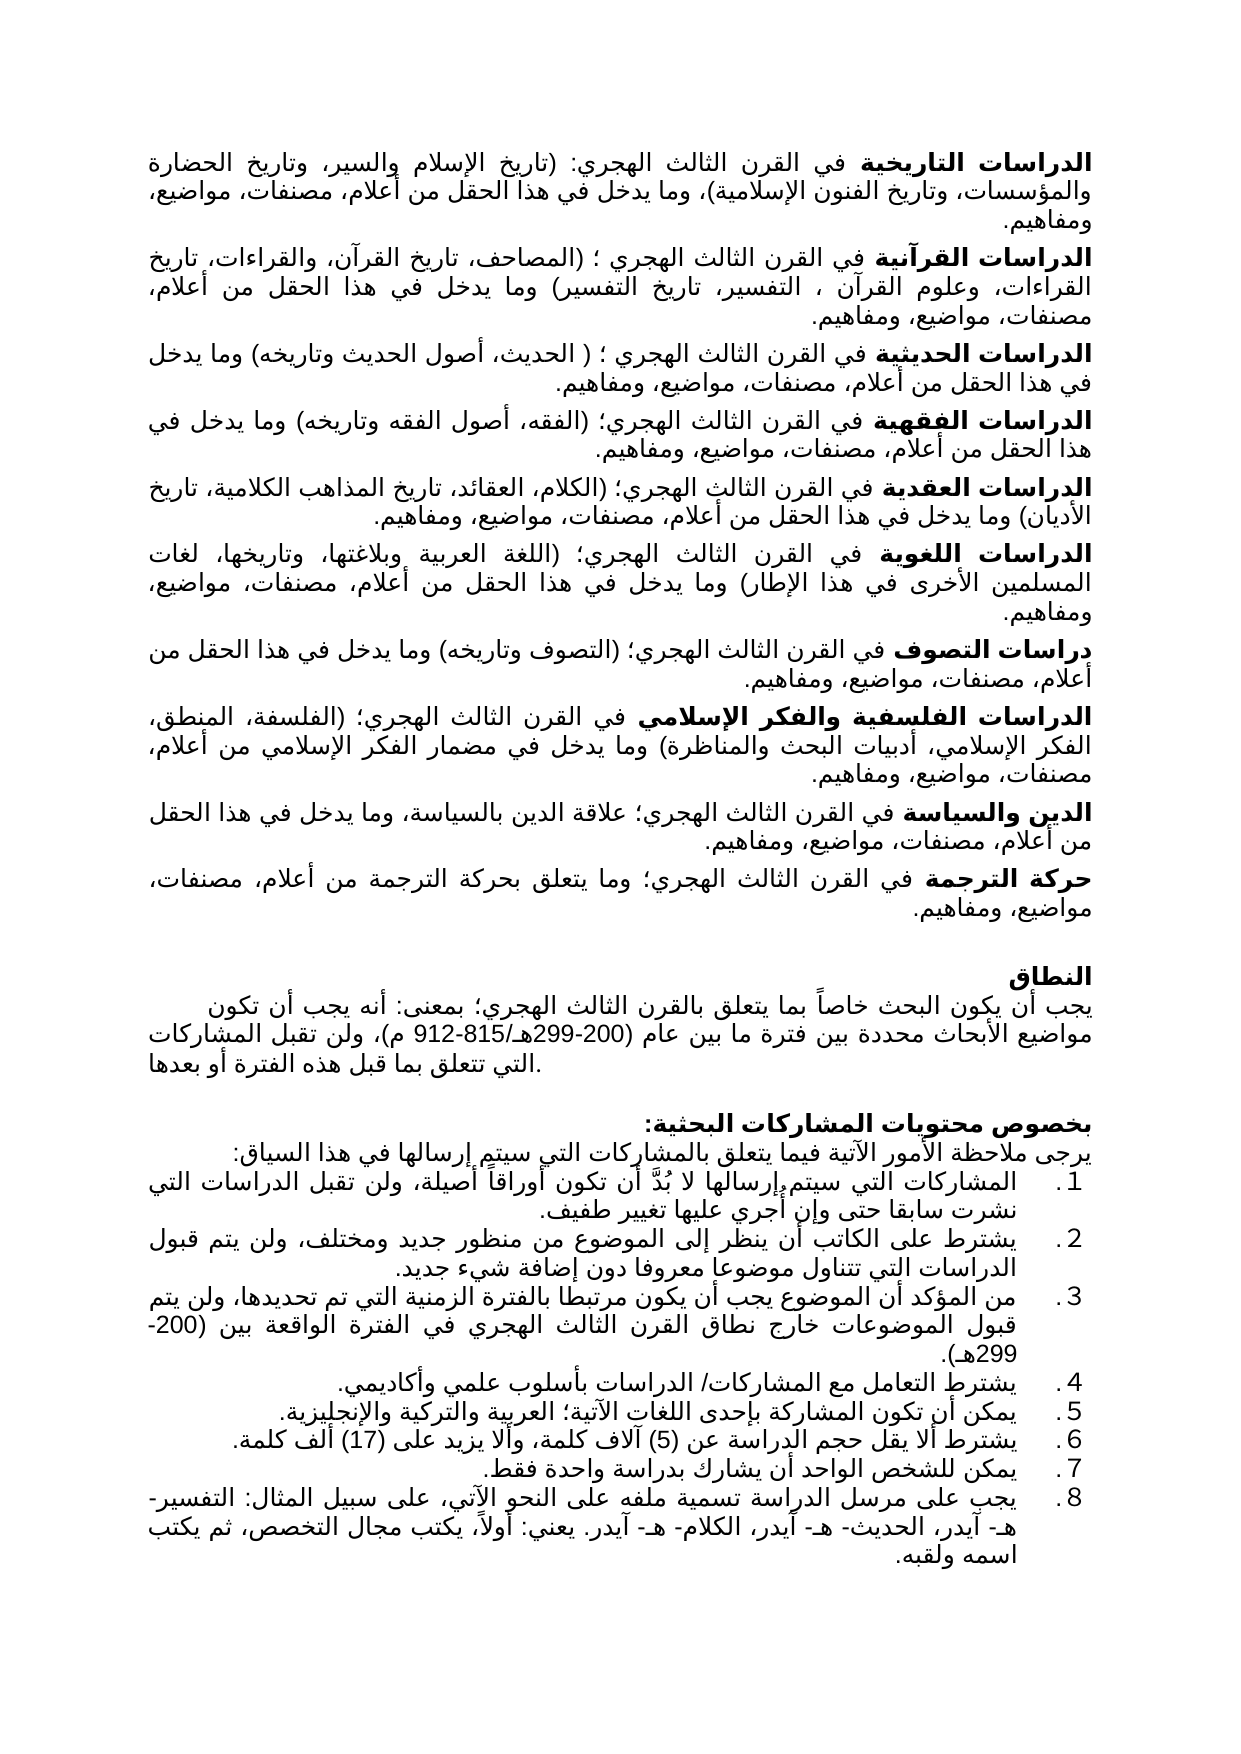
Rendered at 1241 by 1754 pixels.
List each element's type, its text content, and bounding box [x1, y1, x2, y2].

list يشترط ألا يقل حجم الدراسة عن (5) آلاف كلمة، وألا يزيد على (17) ألف كلمة. [148, 1425, 1055, 1454]
text الدراسات الفلسفية والفكر الإسلامي في القرن الثالث الهجري؛ (الفلسفة، المنطق، الفكر الإسلامي، أدبيات البحث والمناظرة) وما يدخل في مضمار الفكر الإسلامي من أعلام، مصنفات، مواضيع، ومفاهيم. [148, 702, 1093, 788]
list المشاركات التي سيتم إرسالها لا بُدَّ أن تكون أوراقاً أصيلة، ولن تقبل الدراسات التي نشرت سابقا حتى وإن أُجري عليها تغيير طفيف. [148, 1167, 1055, 1224]
text يجب أن يكون البحث خاصاً بما يتعلق بالقرن الثالث الهجري؛ بمعنى: أنه يجب أن تكون مواضيع الأبحاث محددة بين فترة ما بين عام (200-299هـ/815-912 م)، ولن تقبل المشاركات التي تتعلق بما قبل هذه الفترة أو بعدها. [148, 991, 1093, 1079]
text الدين والسياسة في القرن الثالث الهجري؛ علاقة الدين بالسياسة، وما يدخل في هذا الحقل من أعلام، مصنفات، مواضيع، ومفاهيم. [148, 798, 1093, 855]
list يشترط على الكاتب أن ينظر إلى الموضوع من منظور جديد ومختلف، ولن يتم قبول الدراسات التي تتناول موضوعا معروفا دون إضافة شيء جديد. [148, 1224, 1055, 1282]
list يشترط التعامل مع المشاركات/ الدراسات بأسلوب علمي وأكاديمي. [148, 1368, 1055, 1397]
list من المؤكد أن الموضوع يجب أن يكون مرتبطا بالفترة الزمنية التي تم تحديدها، ولن يتم قبول الموضوعات خارج نطاق القرن الثالث الهجري في الفترة الواقعة بين (200-299هـ). [148, 1282, 1055, 1368]
text الدراسات اللغوية في القرن الثالث الهجري؛ (اللغة العربية وبلاغتها، وتاريخها، لغات المسلمين الأخرى في هذا الإطار) وما يدخل في هذا الحقل من أعلام، مصنفات، مواضيع، ومفاهيم. [148, 539, 1093, 626]
list يمكن أن تكون المشاركة بإحدى اللغات الآتية؛ العربية والتركية والإنجليزية. [148, 1397, 1055, 1425]
text النطاق [148, 962, 1093, 991]
list يجب على مرسل الدراسة تسمية ملفه على النحو الآتي، على سبيل المثال: التفسير- هـ- آيدر، الحديث- هـ- آيدر، الكلام- هـ- آيدر. يعني: أولاً، يكتب مجال التخصص، ثم يكتب اسمه ولقبه. [148, 1483, 1055, 1569]
list يمكن للشخص الواحد أن يشارك بدراسة واحدة فقط. [148, 1454, 1055, 1483]
text الدراسات القرآنية في القرن الثالث الهجري ؛ (المصاحف، تاريخ القرآن، والقراءات، تاريخ القراءات، وعلوم القرآن ، التفسير، تاريخ التفسير) وما يدخل في هذا الحقل من أعلام، مصنفات، مواضيع، ومفاهيم. [148, 243, 1093, 329]
text الدراسات الفقهية في القرن الثالث الهجري؛ (الفقه، أصول الفقه وتاريخه) وما يدخل في هذا الحقل من أعلام، مصنفات، مواضيع، ومفاهيم. [148, 406, 1093, 463]
text بخصوص محتويات المشاركات البحثية: [148, 1109, 1093, 1138]
text حركة الترجمة في القرن الثالث الهجري؛ وما يتعلق بحركة الترجمة من أعلام، مصنفات، مواضيع، ومفاهيم. [148, 864, 1093, 922]
text الدراسات التاريخية في القرن الثالث الهجري: (تاريخ الإسلام والسير، وتاريخ الحضارة والمؤسسات، وتاريخ الفنون الإسلامية)، وما يدخل في هذا الحقل من أعلام، مصنفات، مواضيع، ومفاهيم. [148, 148, 1093, 234]
text يرجى ملاحظة الأمور الآتية فيما يتعلق بالمشاركات التي سيتم إرسالها في هذا السياق: [148, 1138, 1093, 1167]
text الدراسات العقدية في القرن الثالث الهجري؛ (الكلام، العقائد، تاريخ المذاهب الكلامية، تاريخ الأديان) وما يدخل في هذا الحقل من أعلام، مصنفات، مواضيع، ومفاهيم. [148, 473, 1093, 530]
text الدراسات الحديثية في القرن الثالث الهجري ؛ ( الحديث، أصول الحديث وتاريخه) وما يدخل في هذا الحقل من أعلام، مصنفات، مواضيع، ومفاهيم. [148, 339, 1093, 396]
text دراسات التصوف في القرن الثالث الهجري؛ (التصوف وتاريخه) وما يدخل في هذا الحقل من أعلام، مصنفات، مواضيع، ومفاهيم. [148, 635, 1093, 693]
